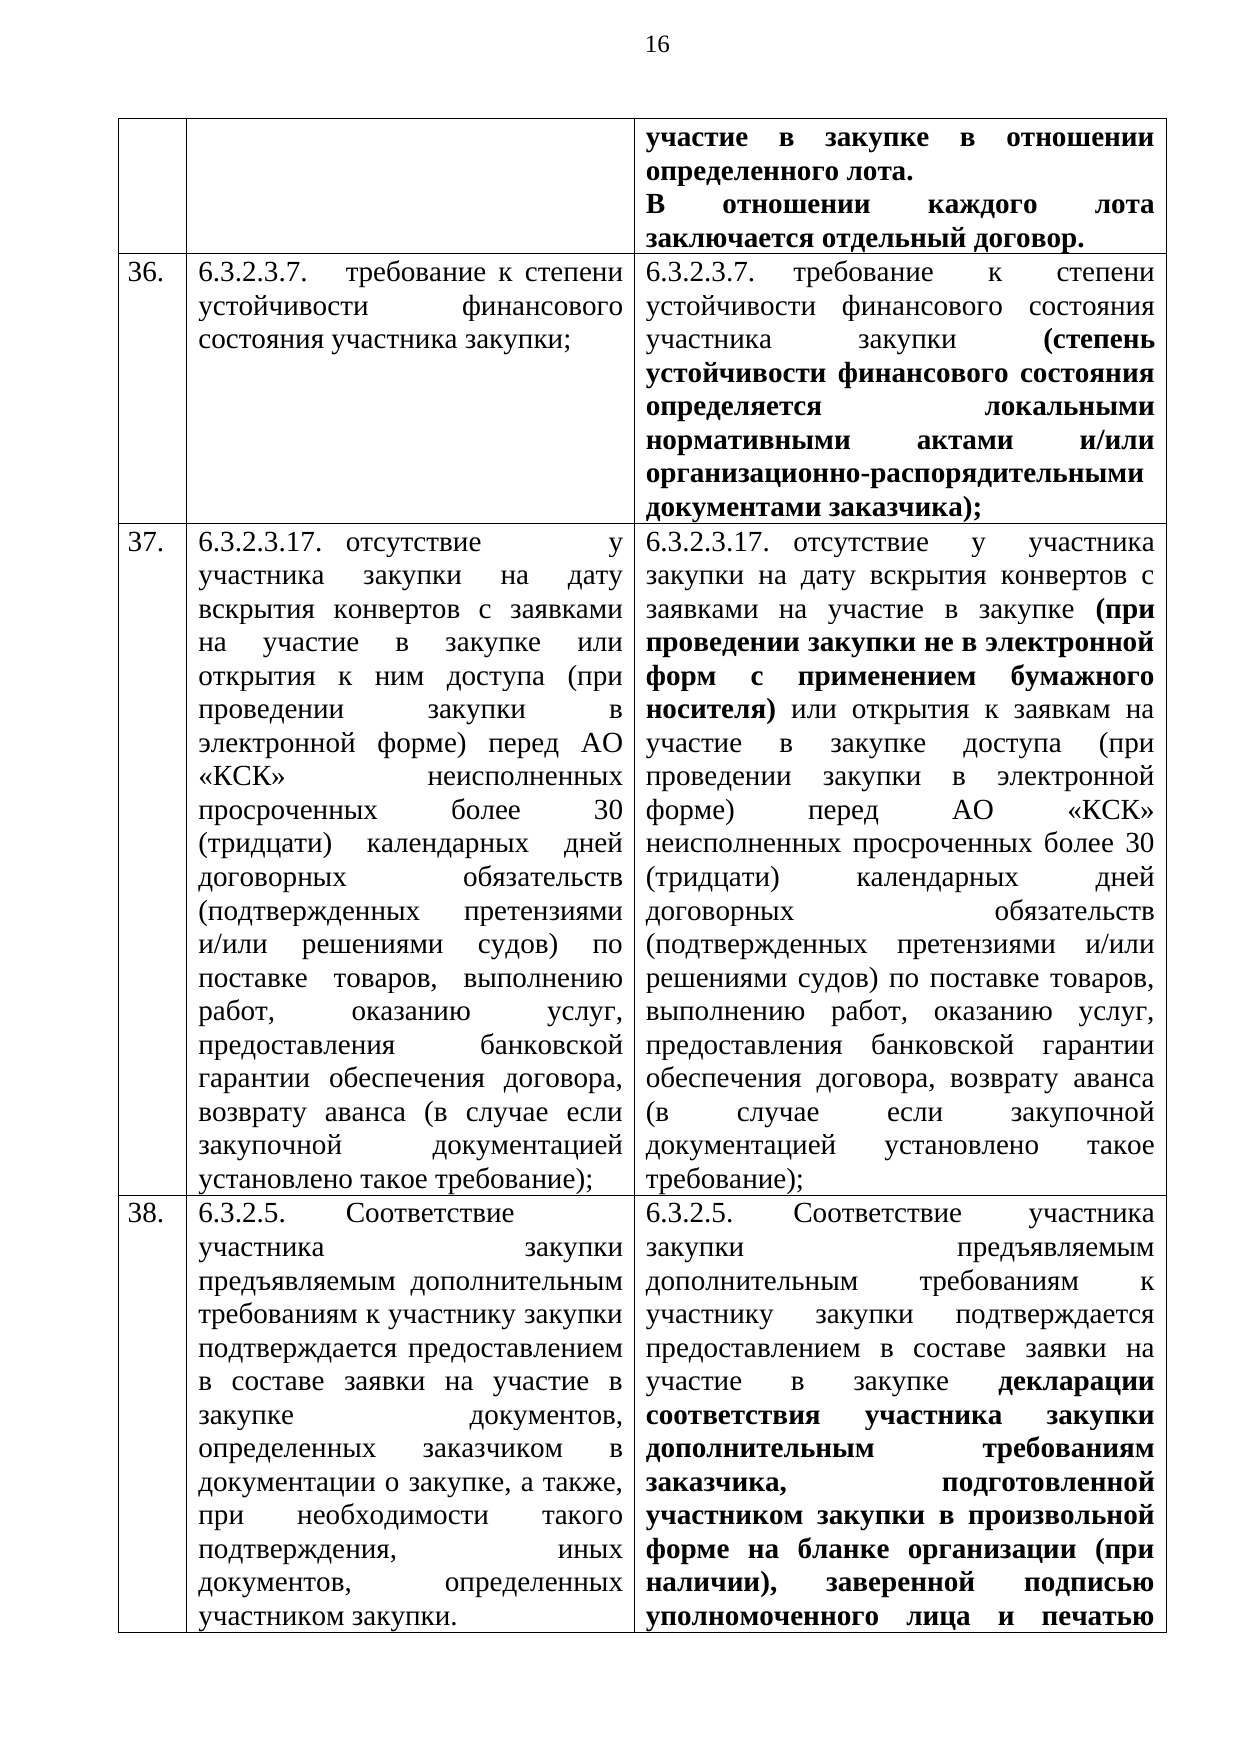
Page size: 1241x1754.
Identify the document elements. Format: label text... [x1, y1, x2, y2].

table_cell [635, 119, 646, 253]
table_cell 6.3.2.3.7. требование к степени устойчивости финансового состояния участника закупки (степень устойчивости финансового состояния определяется локальными нормативными актами и/или организационно-распорядительными документами заказчика); [635, 254, 1166, 523]
table_cell 6.3.2.3.7. требование к степени устойчивости финансового состояния участника закупки; [187, 254, 634, 523]
table_cell 6.3.2.3.17. отсутствие у участника закупки на дату вскрытия конвертов с заявками на участие в закупке (при проведении закупки не в электронной форм с применением бумажного носителя) или открытия к заявкам на участие в закупке доступа (при проведении закупки в электронной форме) перед АО «КСК» неисполненных просроченных более 30 (тридцати) календарных дней договорных обязательств (подтвержденных претензиями и/или решениями судов) по поставке товаров, выполнению работ, оказанию услуг, предоставления банковской гарантии обеспечения договора, возврату аванса (в случае если закупочной документацией установлено такое требование); [635, 524, 1166, 1194]
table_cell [187, 1196, 634, 1632]
table_cell 6.3.2.3.17. отсутствие у участника закупки на дату вскрытия конвертов с заявками на участие в закупке или открытия к ним доступа (при проведении закупки в электронной форме) перед АО «КСК» неисполненных просроченных более 30 (тридцати) календарных дней договорных обязательств (подтвержденных претензиями и/или решениями судов) по поставке товаров, выполнению работ, оказанию услуг, предоставления банковской гарантии обеспечения договора, возврату аванса (в случае если закупочной документацией установлено такое требование); [187, 524, 634, 1194]
table_cell [119, 1196, 186, 1632]
table_cell [119, 254, 186, 523]
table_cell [187, 119, 634, 253]
table_cell [119, 524, 186, 1194]
table_cell [119, 119, 186, 253]
